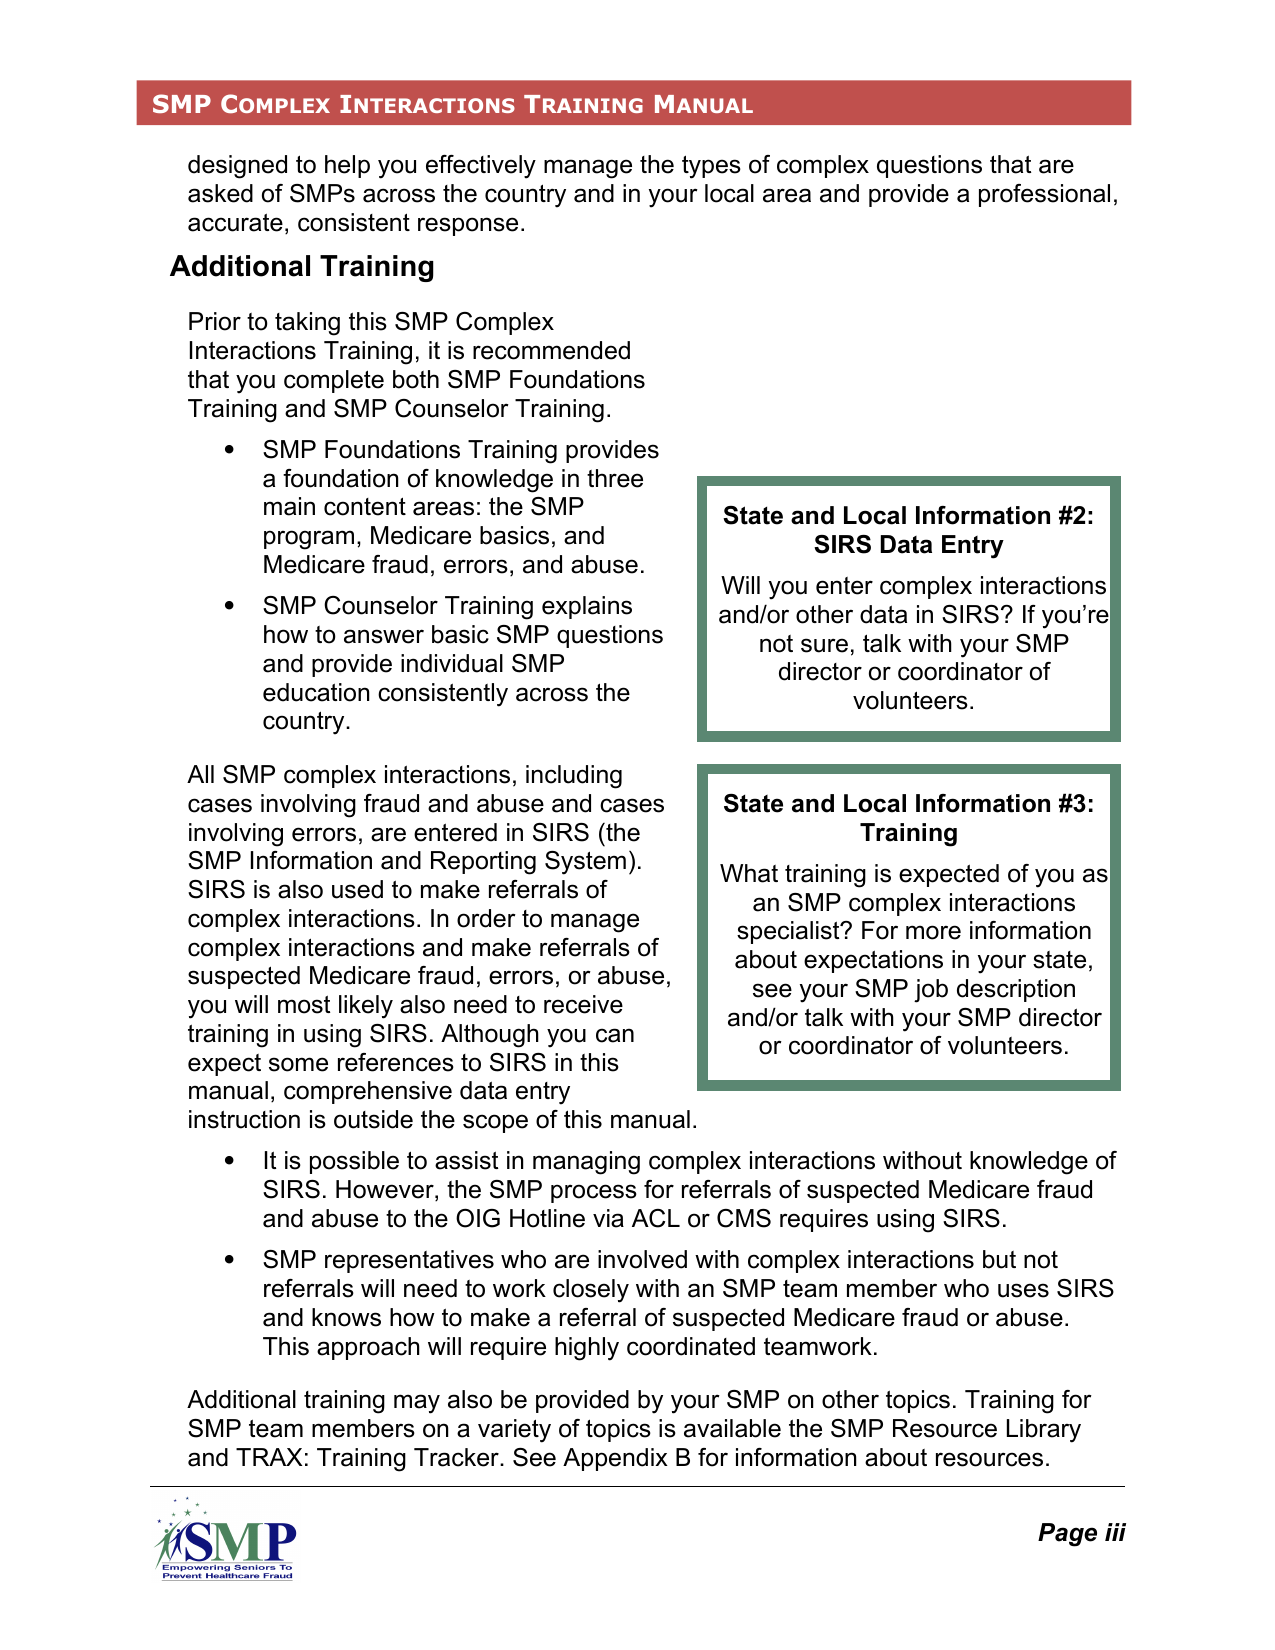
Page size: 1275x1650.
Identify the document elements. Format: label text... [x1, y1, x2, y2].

text Additional training may also be provided by your SMP on other topics. Training for SMP team members on a variety of topics is available the SMP Resource Library and TRAX: Training Tracker. See Appendix B for information about resources. [187, 1385, 1125, 1471]
text All SMP complex interactions, including cases involving fraud and abuse and cases involving errors, are entered in SIRS (the SMP Information and Reporting System). SIRS is also used to make referrals of complex interactions. In order to manage complex interactions and make referrals of suspected Medicare fraud, errors, or abuse, you will most likely also need to receive training in using SIRS. Although you can expect some references to SIRS in this manual, comprehensive data entry instruction is outside the scope of this manual. [187, 760, 1125, 1134]
list Exclusion Statute [707, 486, 1110, 579]
text Prior to taking this SMP Complex Interactions Training, it is recommended that you complete both SMP Foundations Training and SMP Counselor Training. [187, 307, 1125, 422]
subtitle Additional Training [169, 249, 1125, 282]
list It is possible to assist in managing complex interactions without knowledge of SIRS. However, the SMP process for referrals of suspected Medicare fraud and abuse to the OIG Hotline via ACL or CMS requires using SIRS. [225, 1146, 1125, 1233]
list SMP Counselor Training explains how to answer basic SMP questions and provide individual SMP education consistently across the country. [225, 591, 697, 735]
list SMP representatives who are involved with complex interactions but not referrals will need to work closely with an SMP team member who uses SIRS and knows how to make a referral of suspected Medicare fraud or abuse. This approach will require highly coordinated teamwork. [225, 1245, 1125, 1360]
list SMP Foundations Training provides a foundation of knowledge in three main content areas: the SMP program, Medicare basics, and Medicare fraud, errors, and abuse. [225, 435, 1125, 579]
list Anti-Kickback Statute (AKS) [708, 774, 1110, 1080]
list Provides the OIG with the ability to ban providers who have broken the law from further participation in any federally funded health care program [707, 591, 1110, 731]
picture [151, 1490, 301, 1583]
